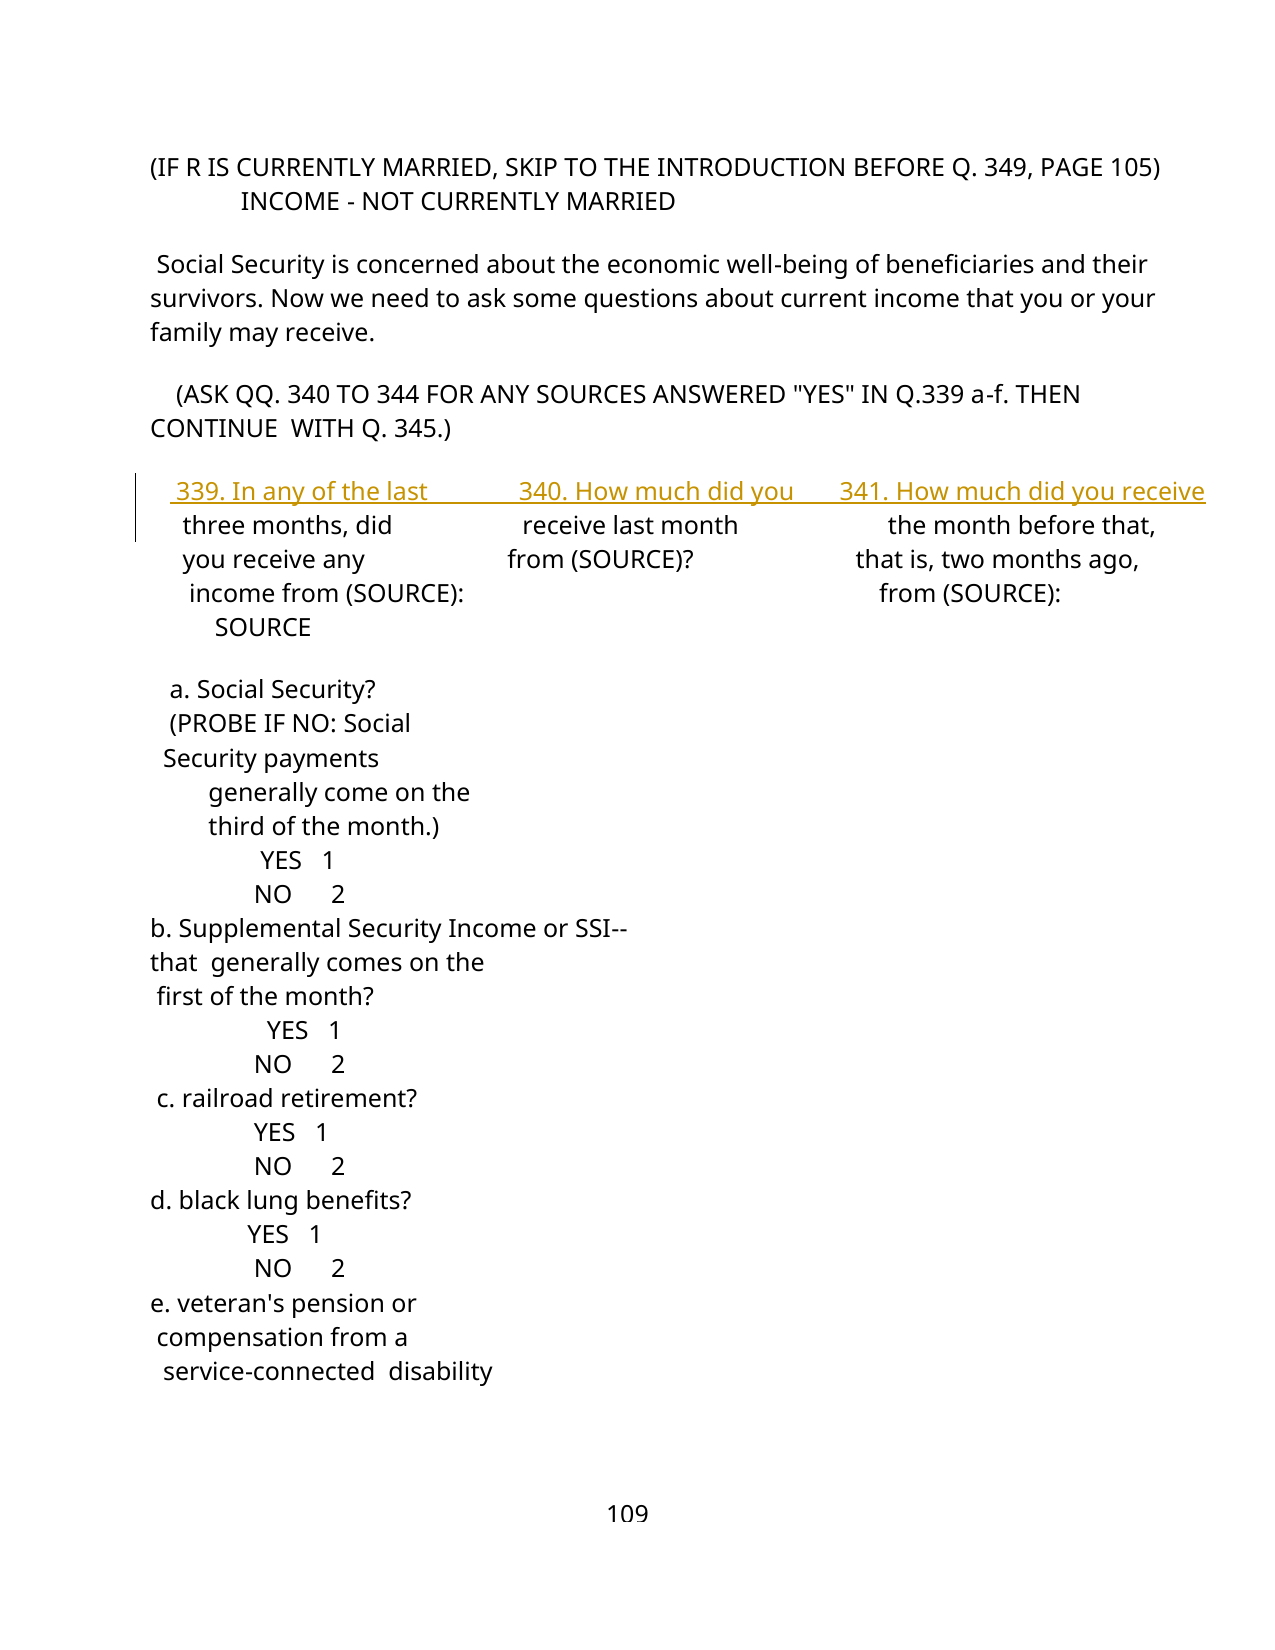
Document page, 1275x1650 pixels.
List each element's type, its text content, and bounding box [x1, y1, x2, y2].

text income from (SOURCE): from (SOURCE): [150, 576, 1209, 610]
text (PROBE IF NO: Social [150, 706, 1209, 740]
text e. veteran's pension or [150, 1285, 1209, 1319]
text b. Supplemental Security Income or SSI-- [150, 911, 1209, 944]
text that generally comes on the [150, 944, 1209, 979]
text compensation from a [150, 1319, 1209, 1353]
text YES 1 [150, 1013, 1209, 1047]
text three months, did receive last month the month before that, [150, 507, 1209, 542]
text c. railroad retirement? [150, 1081, 1209, 1115]
text Security payments [150, 740, 1209, 774]
text first of the month? [150, 979, 1209, 1013]
text service-connected disability [150, 1353, 1209, 1387]
text a. Social Security? [150, 672, 1209, 706]
text YES 1 [150, 1217, 1209, 1251]
text NO 2 [150, 1047, 1209, 1081]
text Social Security is concerned about the economic well-being of beneficiaries and their survivors. Now we need to ask some questions about current income that you or your family may receive. [150, 246, 1209, 349]
text NO 2 [150, 876, 1209, 911]
text YES 1 [150, 842, 1209, 876]
text YES 1 [150, 1115, 1209, 1149]
text third of the month.) [150, 808, 1209, 842]
text INCOME - NOT CURRENTLY MARRIED [150, 184, 1209, 218]
text you receive any from (SOURCE)? that is, two months ago, [150, 542, 1209, 576]
text (ASK QQ. 340 TO 344 FOR ANY SOURCES ANSWERED "YES" IN Q.339 a-f. THEN CONTINUE WITH Q. 345.) [150, 377, 1209, 445]
text NO 2 [150, 1251, 1209, 1285]
text NO 2 [150, 1149, 1209, 1183]
text SOURCE [150, 610, 1209, 644]
text generally come on the [150, 774, 1209, 808]
text d. black lung benefits? [150, 1183, 1209, 1217]
text (IF R IS CURRENTLY MARRIED, SKIP TO THE INTRODUCTION BEFORE Q. 349, PAGE 105) [150, 150, 1209, 184]
